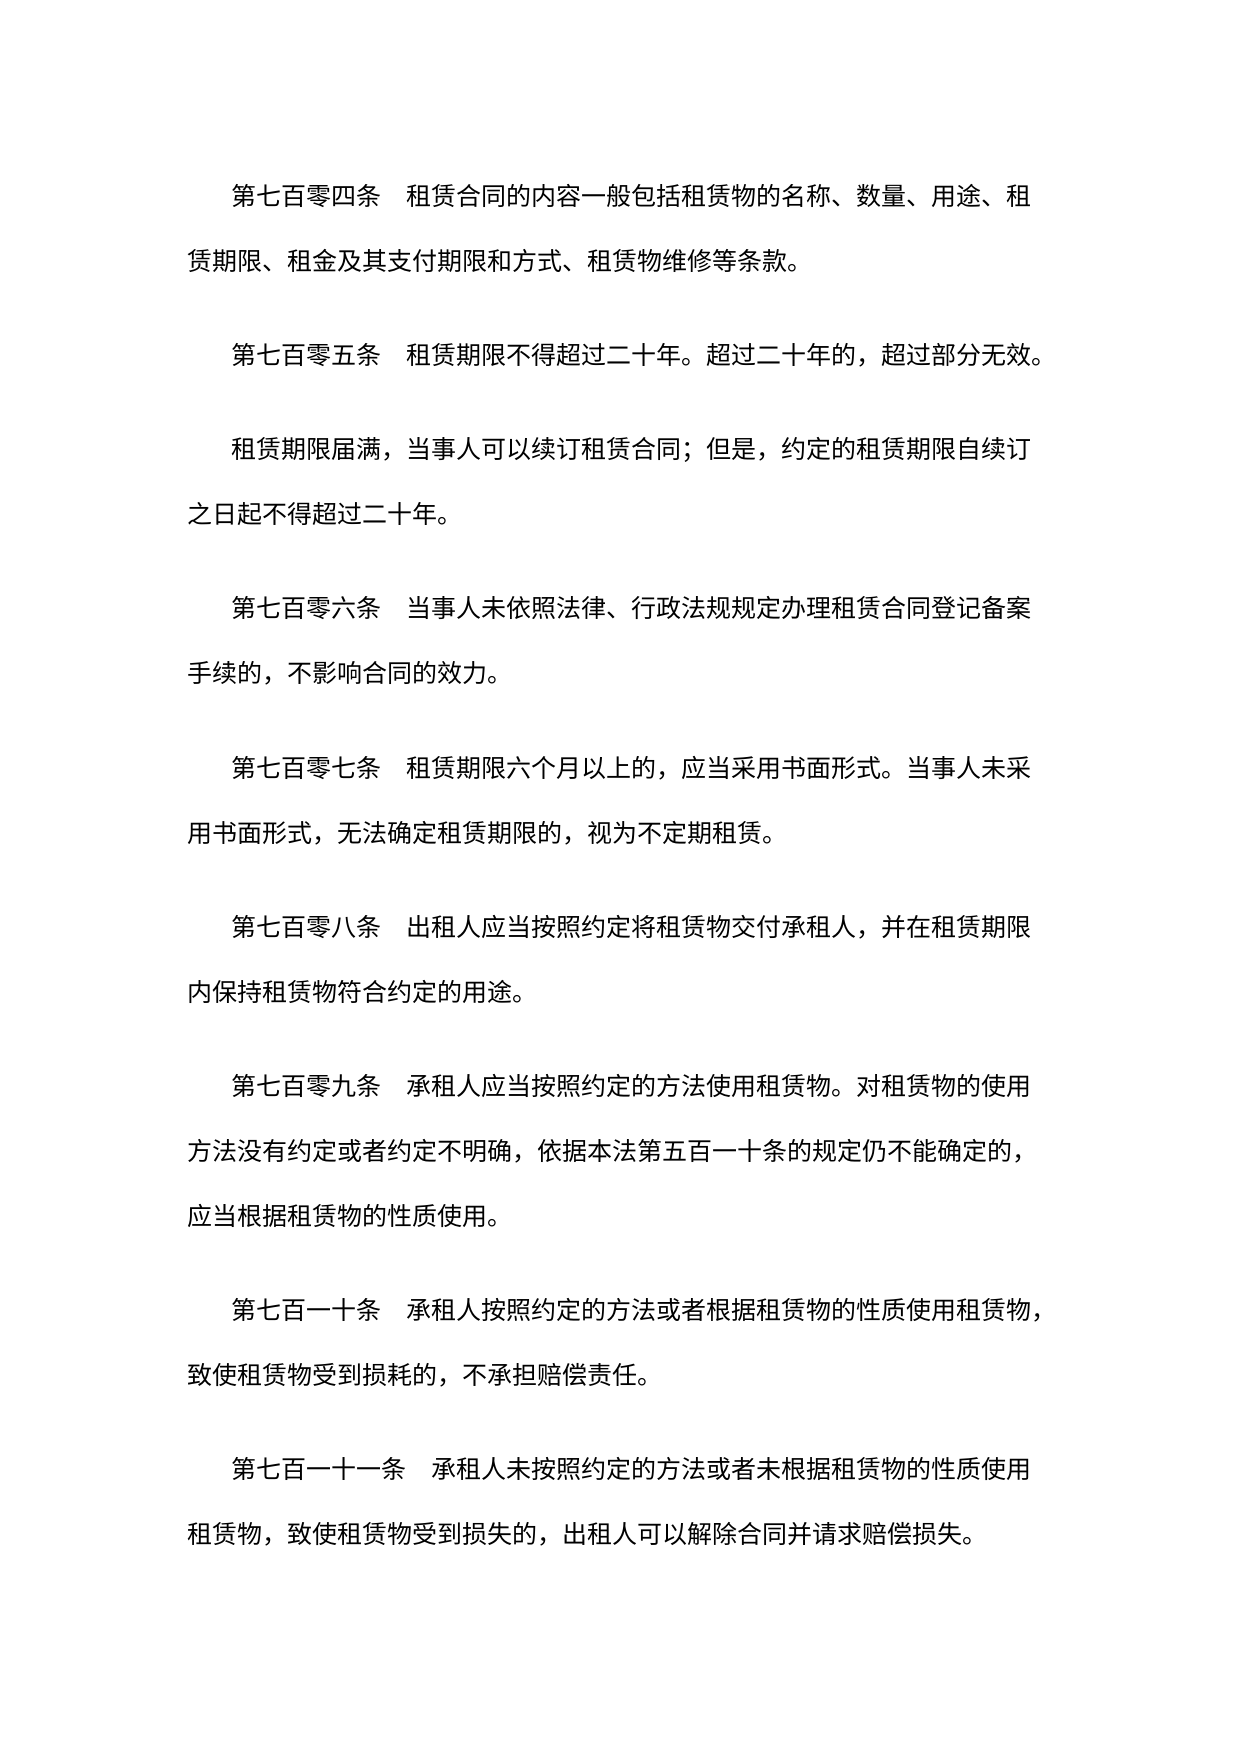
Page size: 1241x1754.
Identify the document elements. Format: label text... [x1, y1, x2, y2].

text 第七百零九条 承租人应当按照约定的方法使用租赁物。对租赁物的使用方法没有约定或者约定不明确，依据本法第五百一十条的规定仍不能确定的，应当根据租赁物的性质使用。 [187, 1052, 1053, 1247]
text 第七百零五条 租赁期限不得超过二十年。超过二十年的，超过部分无效。 [187, 321, 1053, 386]
text 第七百零七条 租赁期限六个月以上的，应当采用书面形式。当事人未采用书面形式，无法确定租赁期限的，视为不定期租赁。 [187, 734, 1053, 864]
text 第七百零八条 出租人应当按照约定将租赁物交付承租人，并在租赁期限内保持租赁物符合约定的用途。 [187, 893, 1053, 1023]
text 第七百一十条 承租人按照约定的方法或者根据租赁物的性质使用租赁物，致使租赁物受到损耗的，不承担赔偿责任。 [187, 1276, 1053, 1406]
text 租赁期限届满，当事人可以续订租赁合同；但是，约定的租赁期限自续订之日起不得超过二十年。 [187, 415, 1053, 545]
text 第七百一十一条 承租人未按照约定的方法或者未根据租赁物的性质使用租赁物，致使租赁物受到损失的，出租人可以解除合同并请求赔偿损失。 [187, 1435, 1053, 1565]
text 第七百零四条 租赁合同的内容一般包括租赁物的名称、数量、用途、租赁期限、租金及其支付期限和方式、租赁物维修等条款。 [187, 162, 1053, 292]
text 第七百零六条 当事人未依照法律、行政法规规定办理租赁合同登记备案手续的，不影响合同的效力。 [187, 574, 1053, 704]
